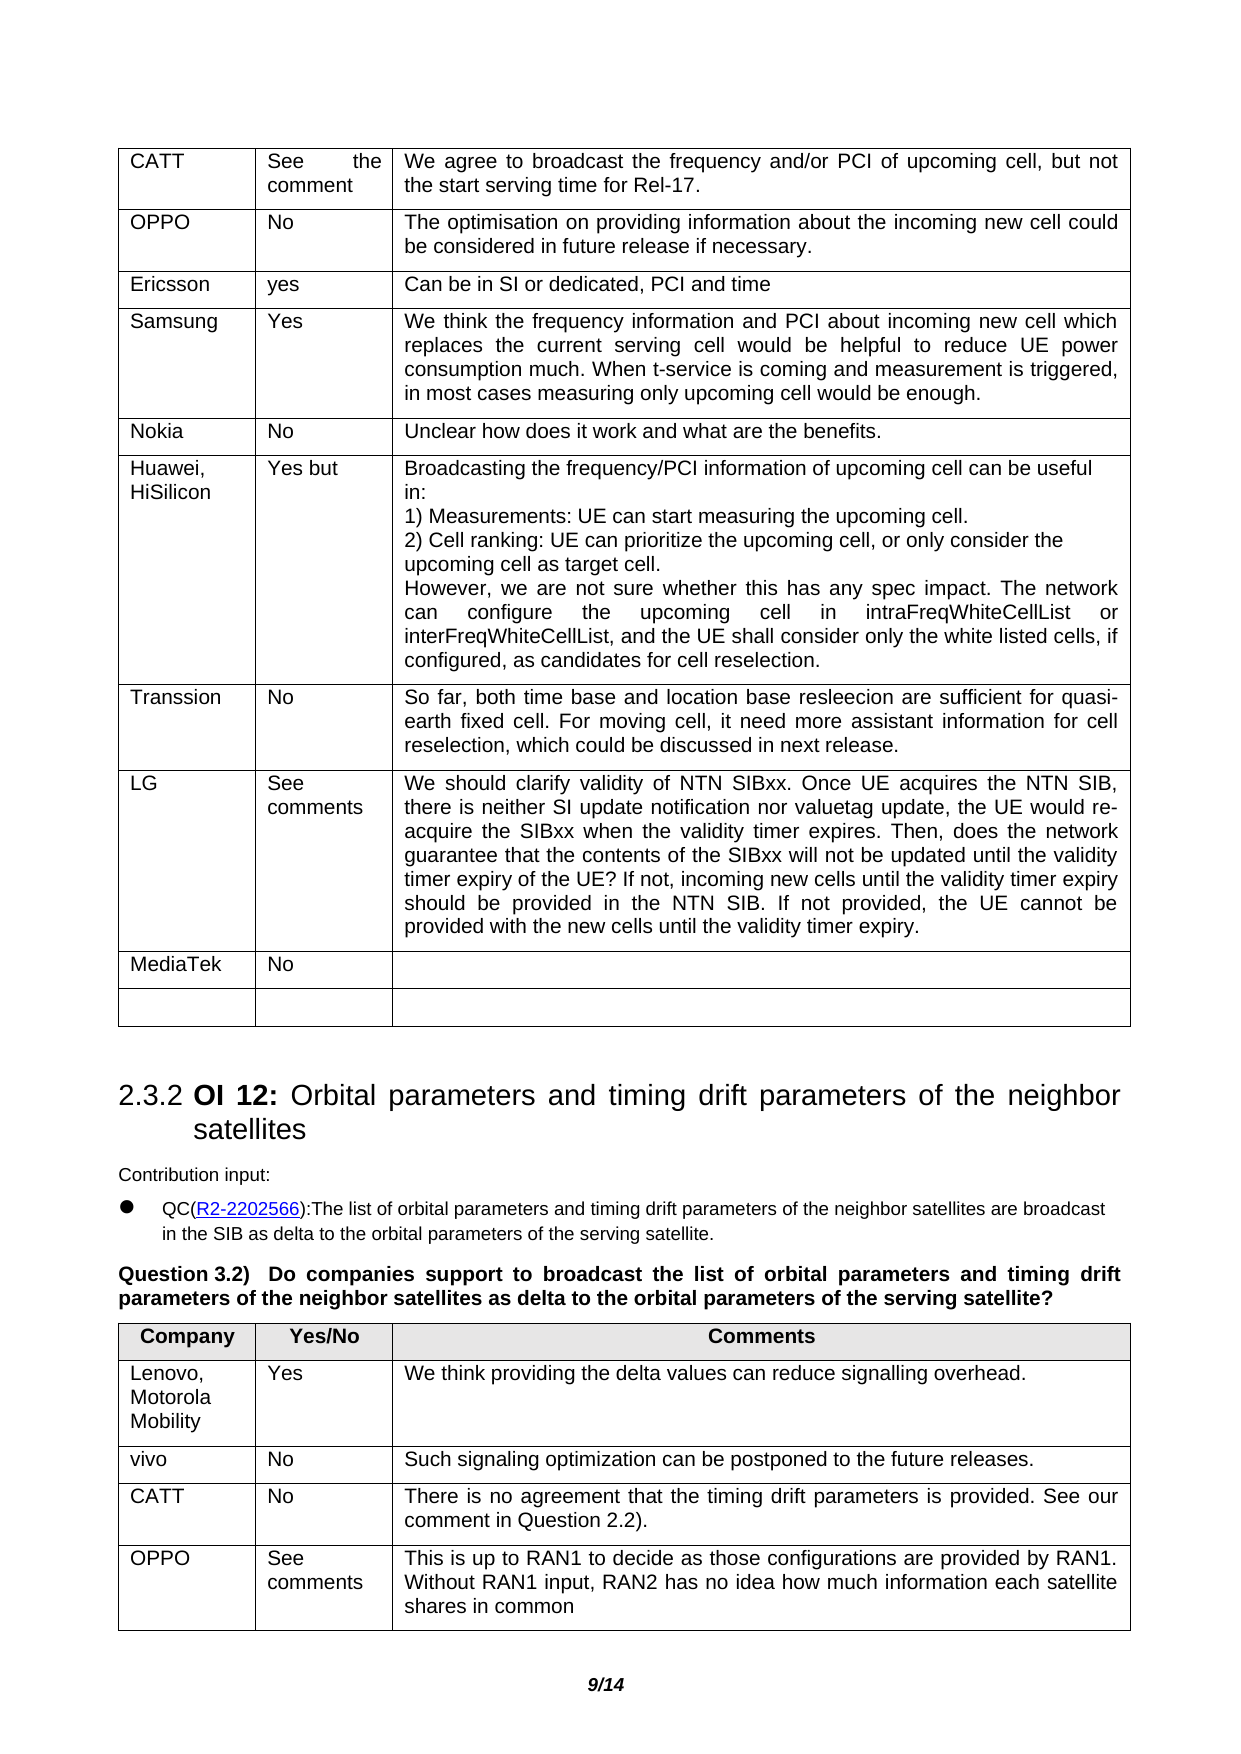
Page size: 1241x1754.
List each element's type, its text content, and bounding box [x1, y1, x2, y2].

table_cell The optimisation on providing information about the incoming new cell could be considered in future release if necessary. [393, 210, 1130, 271]
table_cell We think the frequency information and PCI about incoming new cell which replaces the current serving cell would be helpful to reduce UE power consumption much. When t-service is coming and measurement is triggered, in most cases measuring only upcoming cell would be enough. [393, 309, 1130, 417]
table_cell See the comment [256, 149, 392, 209]
table_cell No [256, 952, 392, 988]
table_cell [119, 989, 255, 1026]
table_cell Lenovo, Motorola Mobility [119, 1361, 255, 1446]
table_cell See comments [256, 771, 392, 951]
table_header Company [119, 1324, 255, 1360]
table_cell Ericsson [119, 272, 255, 308]
table_header Yes/No [256, 1324, 392, 1360]
table_cell LG [119, 771, 255, 951]
table_cell vivo [119, 1447, 255, 1483]
table_cell CATT [119, 149, 255, 209]
table_cell Yes [256, 1361, 392, 1446]
table_cell There is no agreement that the timing drift parameters is provided. See our comment in Question 2.2). [393, 1484, 1130, 1544]
table_cell No [256, 210, 392, 271]
table_cell Nokia [119, 419, 255, 455]
table_cell yes [256, 272, 392, 308]
table_cell See comments [256, 1546, 392, 1630]
table_cell OPPO [119, 1546, 255, 1630]
table_cell [393, 952, 1130, 988]
table_cell This is up to RAN1 to decide as those configurations are provided by RAN1. Without RAN1 input, RAN2 has no idea how much information each satellite shares in common [393, 1546, 1130, 1630]
table_cell [256, 989, 392, 1026]
table_cell Unclear how does it work and what are the benefits. [393, 419, 1130, 455]
table_cell Can be in SI or dedicated, PCI and time [393, 272, 1130, 308]
table_cell Such signaling optimization can be postponed to the future releases. [393, 1447, 1130, 1483]
text Question 3.2) Do companies support to broadcast the list of orbital parameters and timing drift parameters of the neighbor satellites as delta to the orbital parameters of the serving satellite? [118, 1262, 1122, 1310]
table_cell We think providing the delta values can reduce signalling overhead. [393, 1361, 1130, 1446]
table_cell CATT [119, 1484, 255, 1544]
table_cell We agree to broadcast the frequency and/or PCI of upcoming cell, but not the start serving time for Rel-17. [393, 149, 1130, 209]
table_cell Yes [256, 309, 392, 417]
table_cell No [256, 685, 392, 769]
table_cell No [256, 1447, 392, 1483]
table_cell Broadcasting the frequency/PCI information of upcoming cell can be useful in: 1) Measurements: UE can start measuring the upcoming cell. 2) Cell ranking: UE can prioritize the upcoming cell, or only consider the upcoming cell as target cell. However, we are not sure whether this has any spec impact. The network can configure the upcoming cell in intraFreqWhiteCellList or interFreqWhiteCellList, and the UE shall consider only the white listed cells, if configured, as candidates for cell reselection. [393, 456, 1130, 684]
text Contribution input: [118, 1164, 1122, 1186]
table_cell No [256, 1484, 392, 1544]
table_cell We should clarify validity of NTN SIBxx. Once UE acquires the NTN SIB, there is neither SI update notification nor valuetag update, the UE would re-acquire the SIBxx when the validity timer expires. Then, does the network guarantee that the contents of the SIBxx will not be updated until the validity timer expiry of the UE? If not, incoming new cells until the validity timer expiry should be provided in the NTN SIB. If not provided, the UE cannot be provided with the new cells until the validity timer expiry. [393, 771, 1130, 951]
table_cell Huawei, HiSilicon [119, 456, 255, 684]
list QC(R2-2202566):The list of orbital parameters and timing drift parameters of the neighbor satellites are broadcast in the SIB as delta to the orbital parameters of the serving satellite. [118, 1198, 1122, 1244]
table_cell Yes but [256, 456, 392, 684]
table_cell [393, 989, 1130, 1026]
table_cell MediaTek [119, 952, 255, 988]
table_cell Samsung [119, 309, 255, 417]
table_header Comments [393, 1324, 1130, 1360]
table_cell So far, both time base and location base resleecion are sufficient for quasi-earth fixed cell. For moving cell, it need more assistant information for cell reselection, which could be discussed in next release. [393, 685, 1130, 769]
table_cell No [256, 419, 392, 455]
table_cell Transsion [119, 685, 255, 769]
subtitle OI 12: Orbital parameters and timing drift parameters of the neighbor satellites [118, 1078, 1122, 1145]
table_cell OPPO [119, 210, 255, 271]
